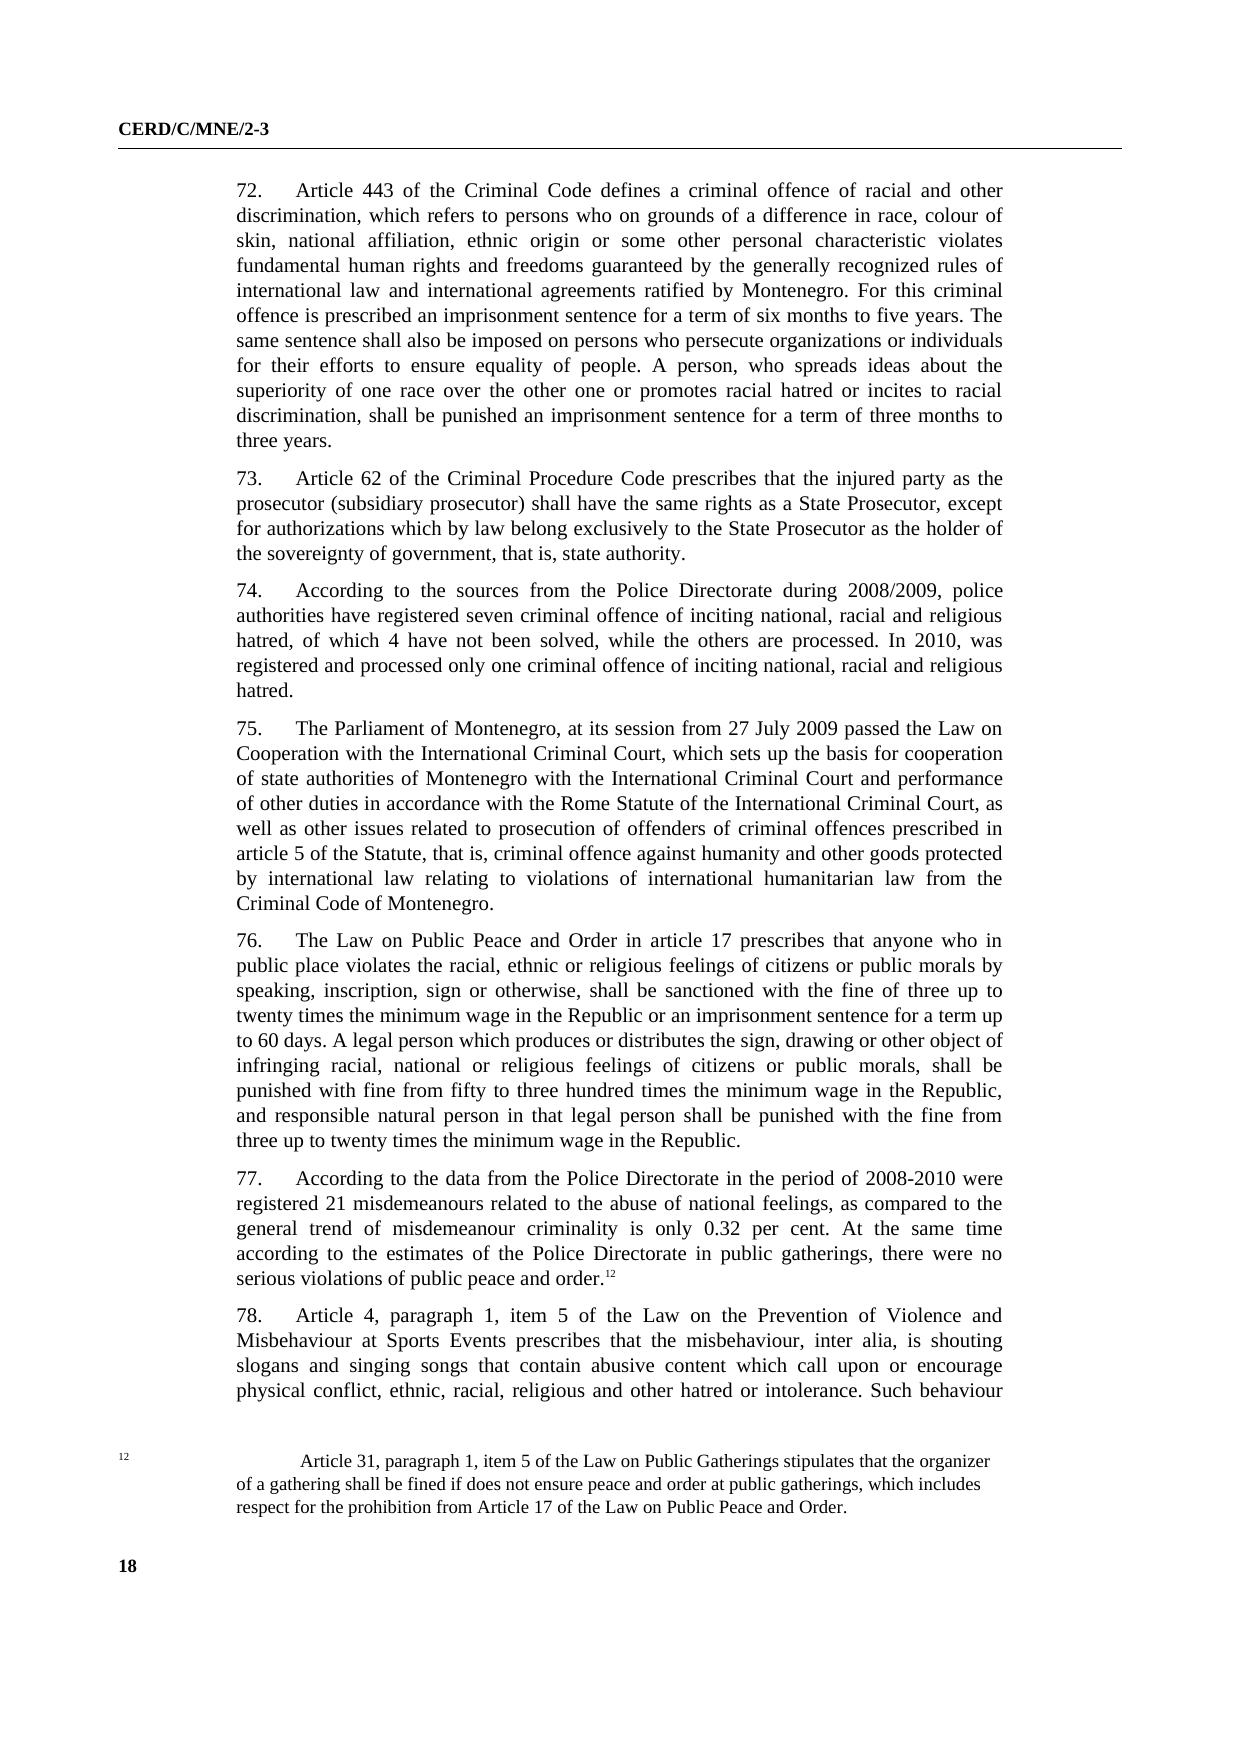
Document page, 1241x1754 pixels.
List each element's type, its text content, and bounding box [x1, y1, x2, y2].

text 75. The Parliament of Montenegro, at its session from 27 July 2009 passed the Law on Cooperation with the International Criminal Court, which sets up the basis for cooperation of state authorities of Montenegro with the International Criminal Court and performance of other duties in accordance with the Rome Statute of the International Criminal Court, as well as other issues related to prosecution of offenders of criminal offences prescribed in article 5 of the Statute, that is, criminal offence against humanity and other goods protected by international law relating to violations of international humanitarian law from the Criminal Code of Montenegro. [236, 715, 1004, 915]
text 72. Article 443 of the Criminal Code defines a criminal offence of racial and other discrimination, which refers to persons who on grounds of a difference in race, colour of skin, national affiliation, ethnic origin or some other personal characteristic violates fundamental human rights and freedoms guaranteed by the generally recognized rules of international law and international agreements ratified by Montenegro. For this criminal offence is prescribed an imprisonment sentence for a term of six months to five years. The same sentence shall also be imposed on persons who persecute organizations or individuals for their efforts to ensure equality of people. A person, who spreads ideas about the superiority of one race over the other one or promotes racial hatred or incites to racial discrimination, shall be punished an imprisonment sentence for a term of three months to three years. [236, 177, 1004, 452]
text 74. According to the sources from the Police Directorate during 2008/2009, police authorities have registered seven criminal offence of inciting national, racial and religious hatred, of which 4 have not been solved, while the others are processed. In 2010, was registered and processed only one criminal offence of inciting national, racial and religious hatred. [236, 577, 1004, 702]
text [236, 1302, 1004, 1402]
text 73. Article 62 of the Criminal Procedure Code prescribes that the injured party as the prosecutor (subsidiary prosecutor) shall have the same rights as a State Prosecutor, except for authorizations which by law belong exclusively to the State Prosecutor as the holder of the sovereignty of government, that is, state authority. [236, 465, 1004, 565]
text 76. The Law on Public Peace and Order in article 17 prescribes that anyone who in public place violates the racial, ethnic or religious feelings of citizens or public morals by speaking, inscription, sign or otherwise, shall be sanctioned with the fine of three up to twenty times the minimum wage in the Republic or an imprisonment sentence for a term up to 60 days. A legal person which produces or distributes the sign, drawing or other object of infringing racial, national or religious feelings of citizens or public morals, shall be punished with fine from fifty to three hundred times the minimum wage in the Republic, and responsible natural person in that legal person shall be punished with the fine from three up to twenty times the minimum wage in the Republic. [236, 927, 1004, 1152]
text 77. According to the data from the Police Directorate in the period of 2008-2010 were registered 21 misdemeanours related to the abuse of national feelings, as compared to the general trend of misdemeanour criminality is only 0.32 per cent. At the same time according to the estimates of the Police Directorate in public gatherings, there were no serious violations of public peace and order. [236, 1165, 1004, 1290]
